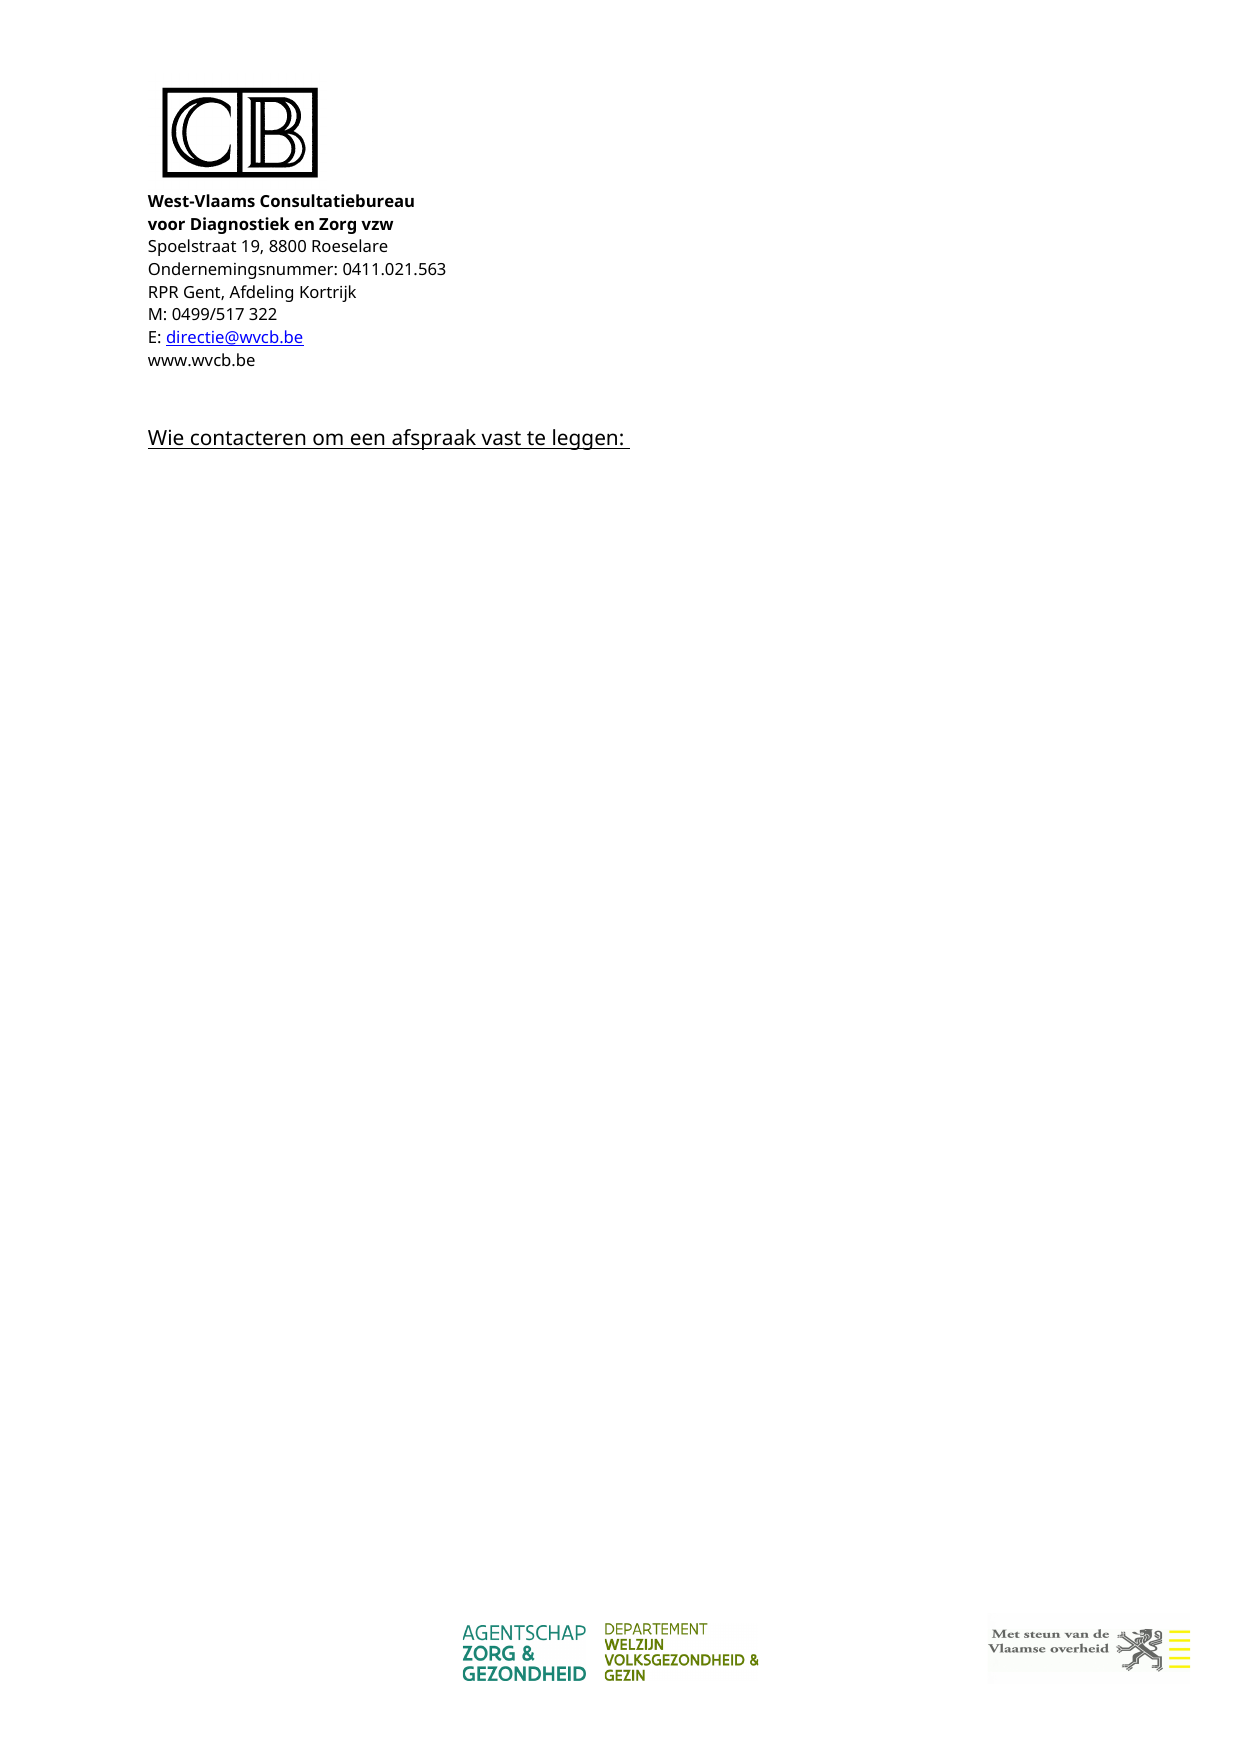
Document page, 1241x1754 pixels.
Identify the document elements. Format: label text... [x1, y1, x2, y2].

picture [604, 1623, 759, 1681]
picture [147, 73, 328, 190]
picture [462, 1625, 586, 1681]
text Wie contacteren om een afspraak vast te leggen: [148, 423, 1093, 452]
picture [987, 1613, 1191, 1684]
